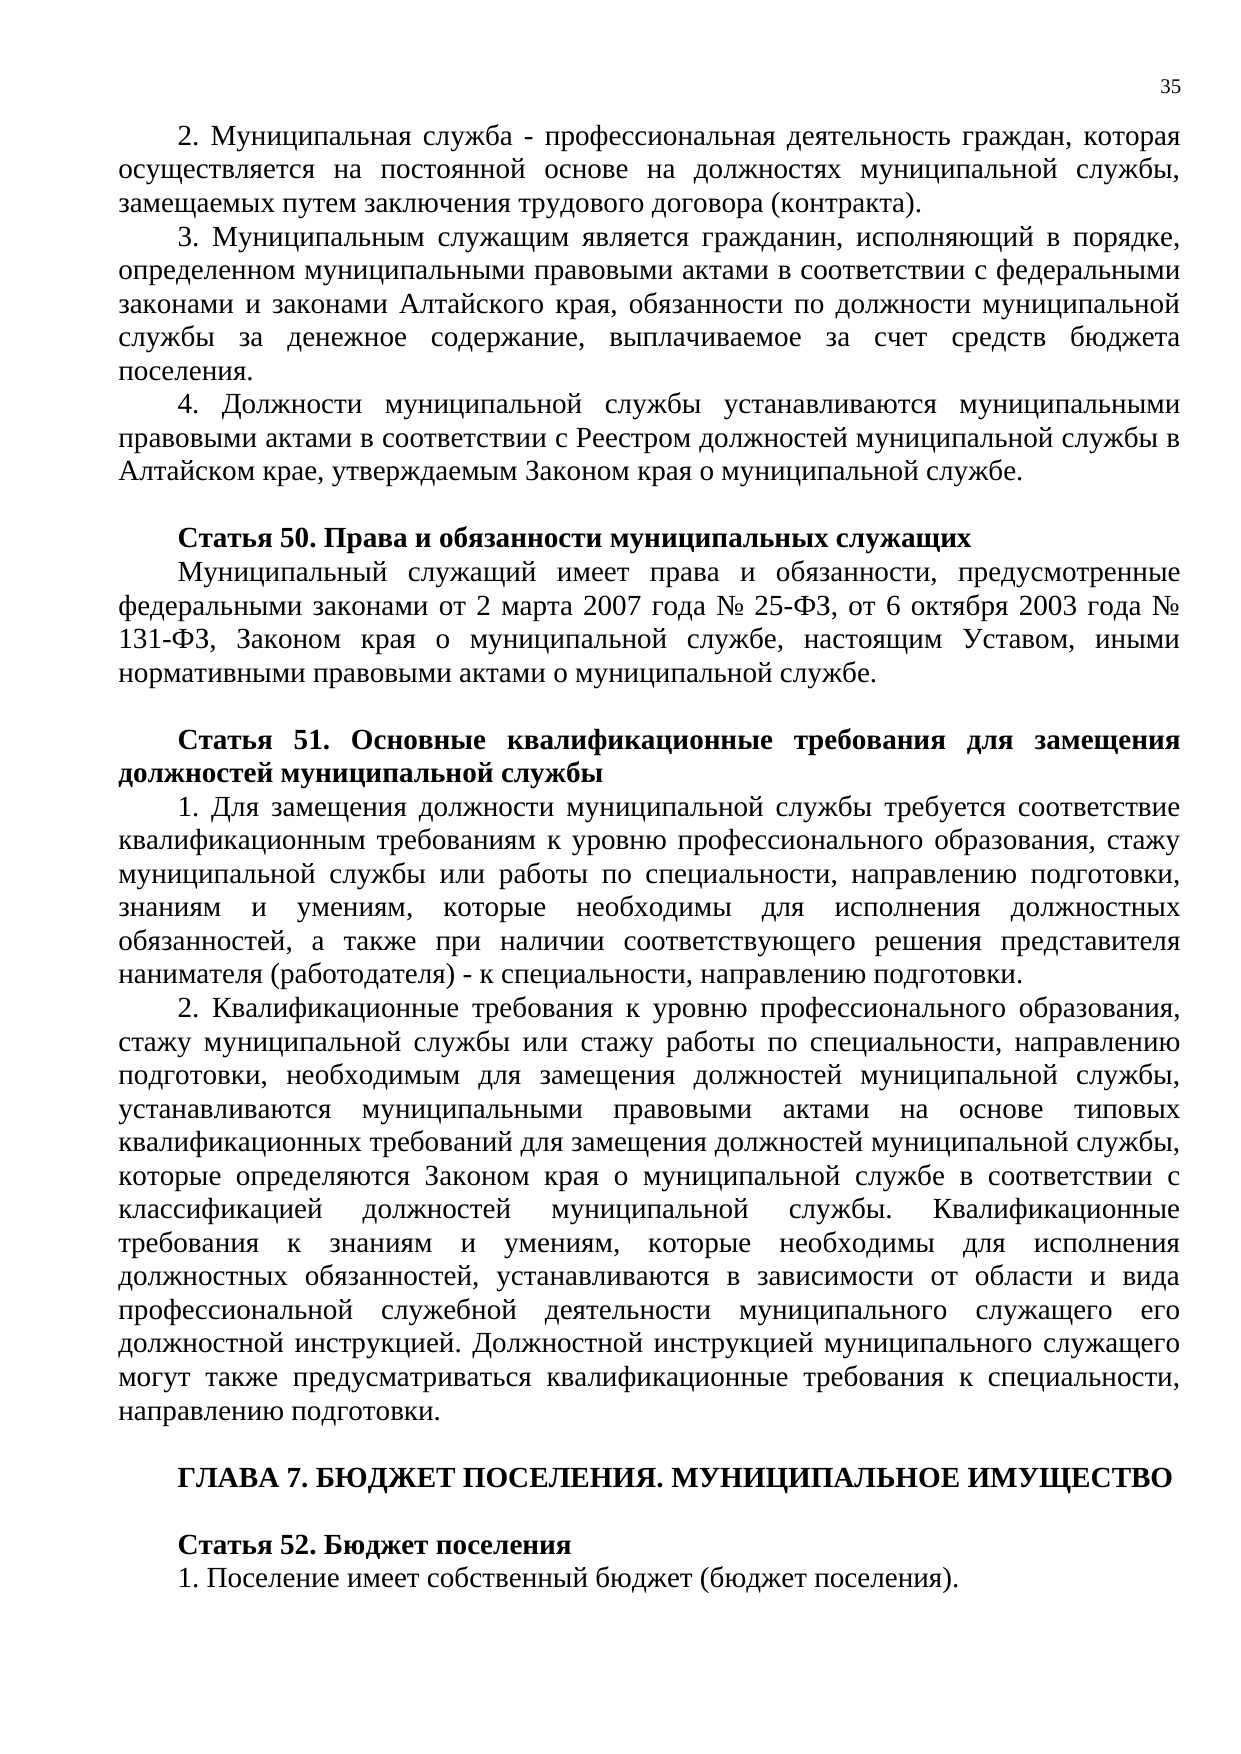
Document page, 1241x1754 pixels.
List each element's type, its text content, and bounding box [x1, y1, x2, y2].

text 2. Муниципальная служба - профессиональная деятельность граждан, которая осуществляется на постоянной основе на должностях муниципальной службы, замещаемых путем заключения трудового договора (контракта). [118, 118, 1181, 219]
text 3. Муниципальным служащим является гражданин, исполняющий в порядке, определенном муниципальными правовыми актами в соответствии с федеральными законами и законами Алтайского края, обязанности по должности муниципальной службы за денежное содержание, выплачиваемое за счет средств бюджета поселения. [118, 219, 1181, 386]
text Статья 51. Основные квалификационные требования для замещения должностей муниципальной службы [118, 722, 1181, 789]
text 1. Для замещения должности муниципальной службы требуется соответствие квалификационным требованиям к уровню профессионального образования, стажу муниципальной службы или работы по специальности, направлению подготовки, знаниям и умениям, которые необходимы для исполнения должностных обязанностей, а также при наличии соответствующего решения представителя нанимателя (работодателя) - к специальности, направлению подготовки. [118, 789, 1181, 990]
text Муниципальный служащий имеет права и обязанности, предусмотренные федеральными законами от 2 марта 2007 года № 25-ФЗ, от 6 октября 2003 года № 131-ФЗ, Законом края о муниципальной службе, настоящим Уставом, иными нормативными правовыми актами о муниципальной службе. [118, 554, 1181, 688]
text 4. Должности муниципальной службы устанавливаются муниципальными правовыми актами в соответствии с Реестром должностей муниципальной службы в Алтайском крае, утверждаемым Законом края о муниципальной службе. [118, 386, 1181, 487]
text 2. Квалификационные требования к уровню профессионального образования, стажу муниципальной службы или стажу работы по специальности, направлению подготовки, необходимым для замещения должностей муниципальной службы, устанавливаются муниципальными правовыми актами на основе типовых квалификационных требований для замещения должностей муниципальной службы, которые определяются Законом края о муниципальной службе в соответствии с классификацией должностей муниципальной службы. Квалификационные требования к знаниям и умениям, которые необходимы для исполнения должностных обязанностей, устанавливаются в зависимости от области и вида профессиональной служебной деятельности муниципального служащего его должностной инструкцией. Должностной инструкцией муниципального служащего могут также предусматриваться квалификационные требования к специальности, направлению подготовки. [118, 990, 1181, 1426]
subtitle Статья 52. Бюджет поселения [118, 1527, 1181, 1560]
text 1. Поселение имеет собственный бюджет (бюджет поселения). [118, 1560, 1181, 1594]
text Статья 50. Права и обязанности муниципальных служащих [118, 521, 1181, 554]
text ГЛАВА 7. БЮДЖЕТ ПОСЕЛЕНИЯ. МУНИЦИПАЛЬНОЕ ИМУЩЕСТВО [118, 1460, 1181, 1493]
